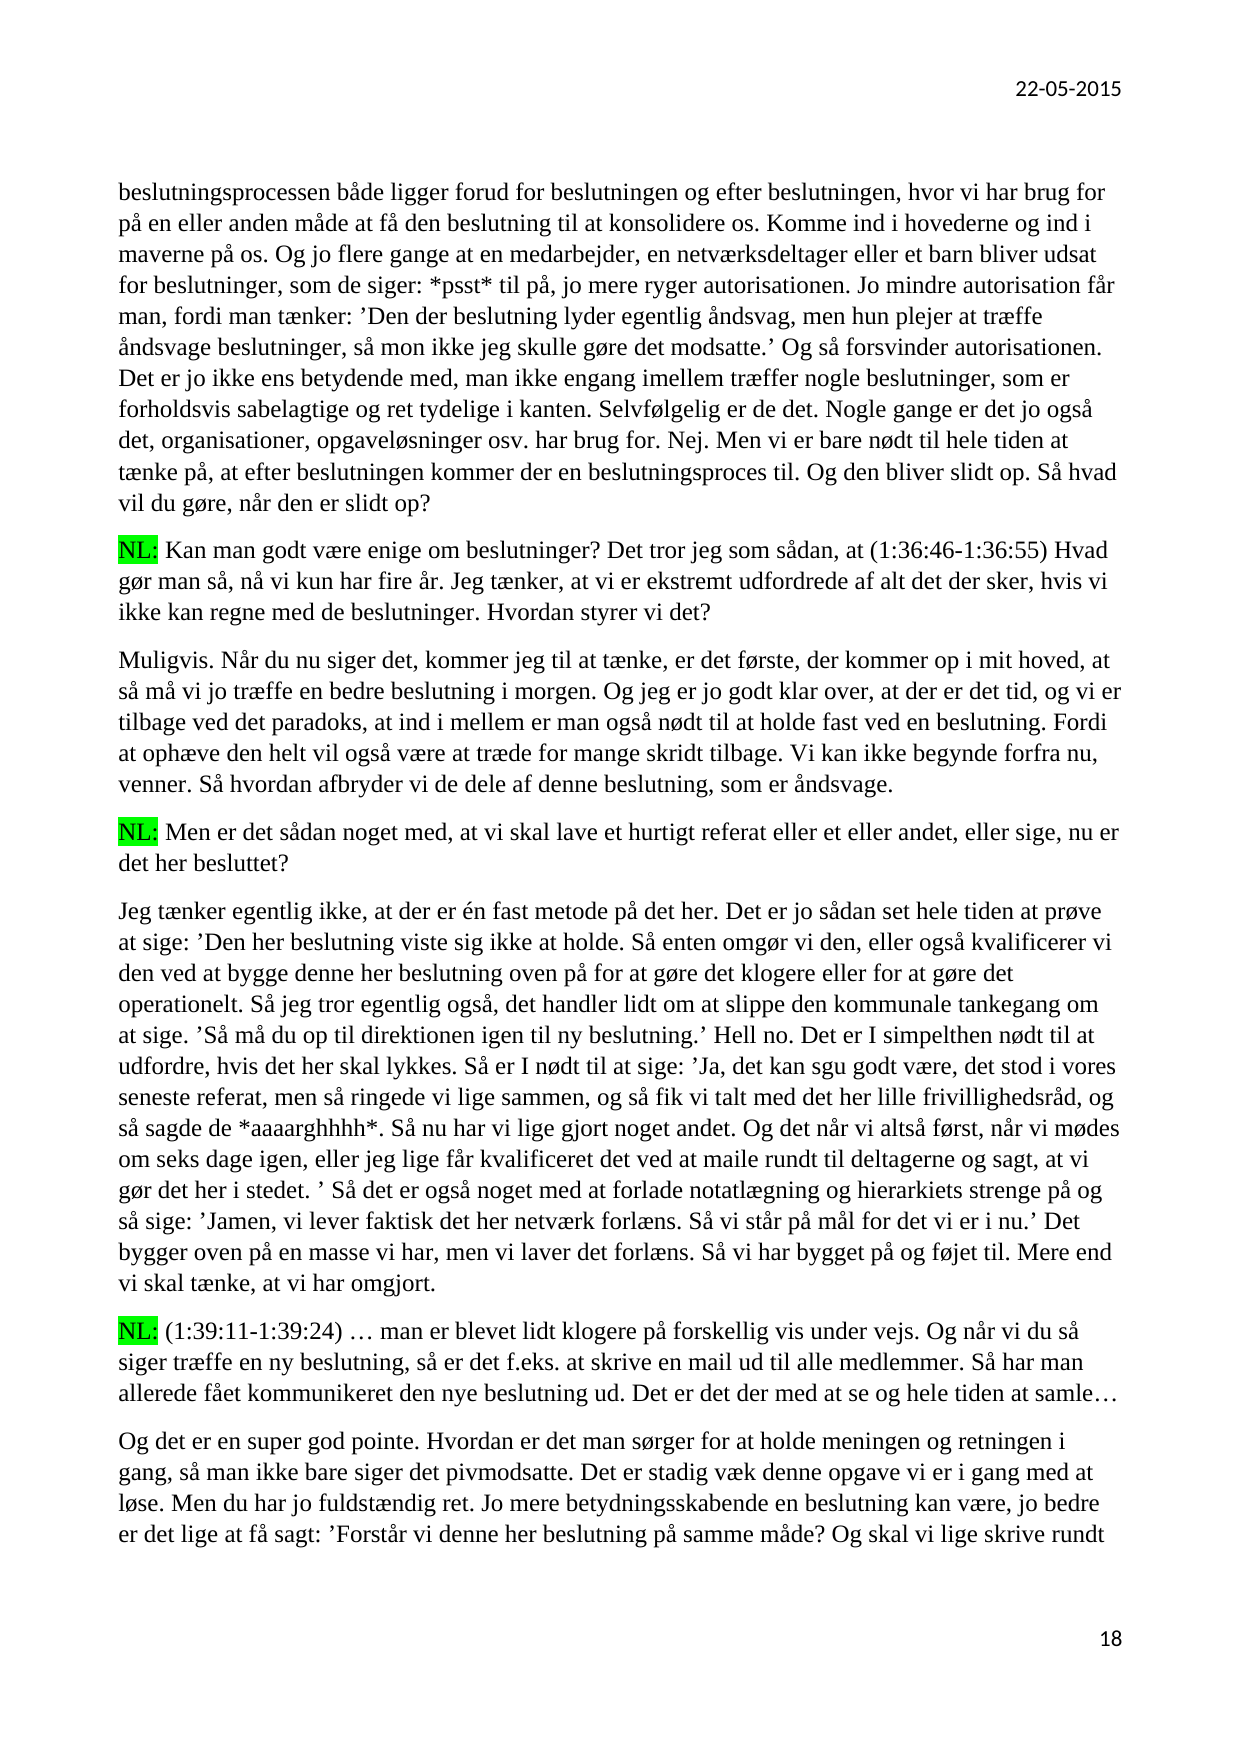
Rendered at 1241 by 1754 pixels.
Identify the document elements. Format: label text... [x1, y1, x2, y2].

text NL: (1:39:11-1:39:24) … man er blevet lidt klogere på forskellig vis under vejs. Og når vi du så siger træffe en ny beslutning, så er det f.eks. at skrive en mail ud til alle medlemmer. Så har man allerede fået kommunikeret den nye beslutning ud. Det er det der med at se og hele tiden at samle… [118, 1316, 1122, 1407]
text Muligvis. Når du nu siger det, kommer jeg til at tænke, er det første, der kommer op i mit hoved, at så må vi jo træffe en bedre beslutning i morgen. Og jeg er jo godt klar over, at der er det tid, og vi er tilbage ved det paradoks, at ind i mellem er man også nødt til at holde fast ved en beslutning. Fordi at ophæve den helt vil også være at træde for mange skridt tilbage. Vi kan ikke begynde forfra nu, venner. Så hvordan afbryder vi de dele af denne beslutning, som er åndsvage. [118, 645, 1122, 798]
text NL: Men er det sådan noget med, at vi skal lave et hurtigt referat eller et eller andet, eller sige, nu er det her besluttet? [118, 817, 1122, 877]
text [118, 177, 1122, 516]
text Jeg tænker egentlig ikke, at der er én fast metode på det her. Det er jo sådan set hele tiden at prøve at sige: ’Den her beslutning viste sig ikke at holde. Så enten omgør vi den, eller også kvalificerer vi den ved at bygge denne her beslutning oven på for at gøre det klogere eller for at gøre det operationelt. Så jeg tror egentlig også, det handler lidt om at slippe den kommunale tankegang om at sige. ’Så må du op til direktionen igen til ny beslutning.’ Hell no. Det er I simpelthen nødt til at udfordre, hvis det her skal lykkes. Så er I nødt til at sige: ’Ja, det kan sgu godt være, det stod i vores seneste referat, men så ringede vi lige sammen, og så fik vi talt med det her lille frivillighedsråd, og så sagde de *aaaarghhhh*. Så nu har vi lige gjort noget andet. Og det når vi altså først, når vi mødes om seks dage igen, eller jeg lige får kvalificeret det ved at maile rundt til deltagerne og sagt, at vi gør det her i stedet. ’ Så det er også noget med at forlade notatlægning og hierarkiets strenge på og så sige: ’Jamen, vi lever faktisk det her netværk forlæns. Så vi står på mål for det vi er i nu.’ Det bygger oven på en masse vi har, men vi laver det forlæns. Så vi har bygget på og føjet til. Mere end vi skal tænke, at vi har omgjort. [118, 896, 1122, 1297]
text NL: Kan man godt være enige om beslutninger? Det tror jeg som sådan, at (1:36:46-1:36:55) Hvad gør man så, nå vi kun har fire år. Jeg tænker, at vi er ekstremt udfordrede af alt det der sker, hvis vi ikke kan regne med de beslutninger. Hvordan styrer vi det? [118, 535, 1122, 626]
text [118, 1426, 1122, 1548]
